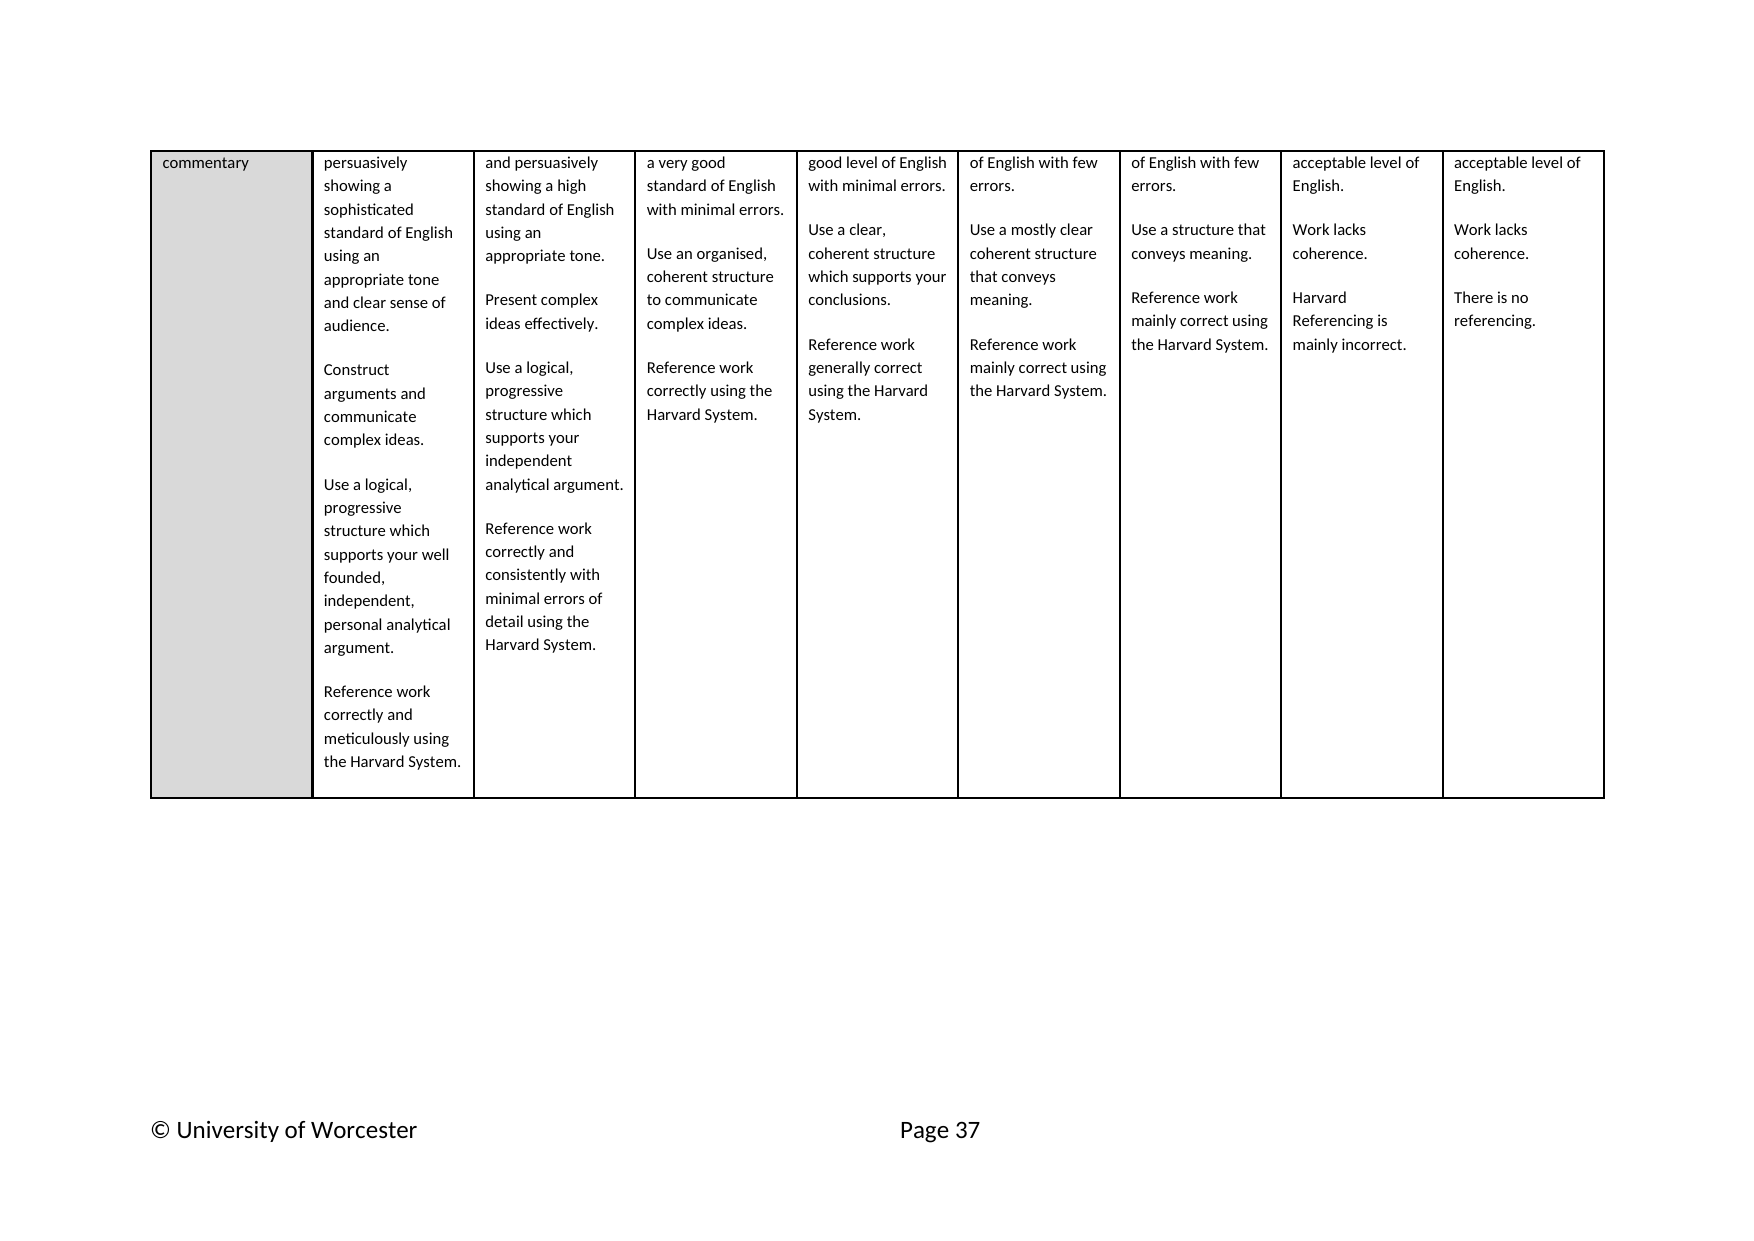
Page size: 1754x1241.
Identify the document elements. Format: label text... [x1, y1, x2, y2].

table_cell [1282, 152, 1442, 797]
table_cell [1121, 152, 1280, 797]
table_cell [636, 152, 796, 797]
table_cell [475, 152, 634, 797]
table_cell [152, 152, 311, 797]
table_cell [959, 152, 1119, 797]
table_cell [798, 152, 957, 797]
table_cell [1444, 152, 1603, 797]
